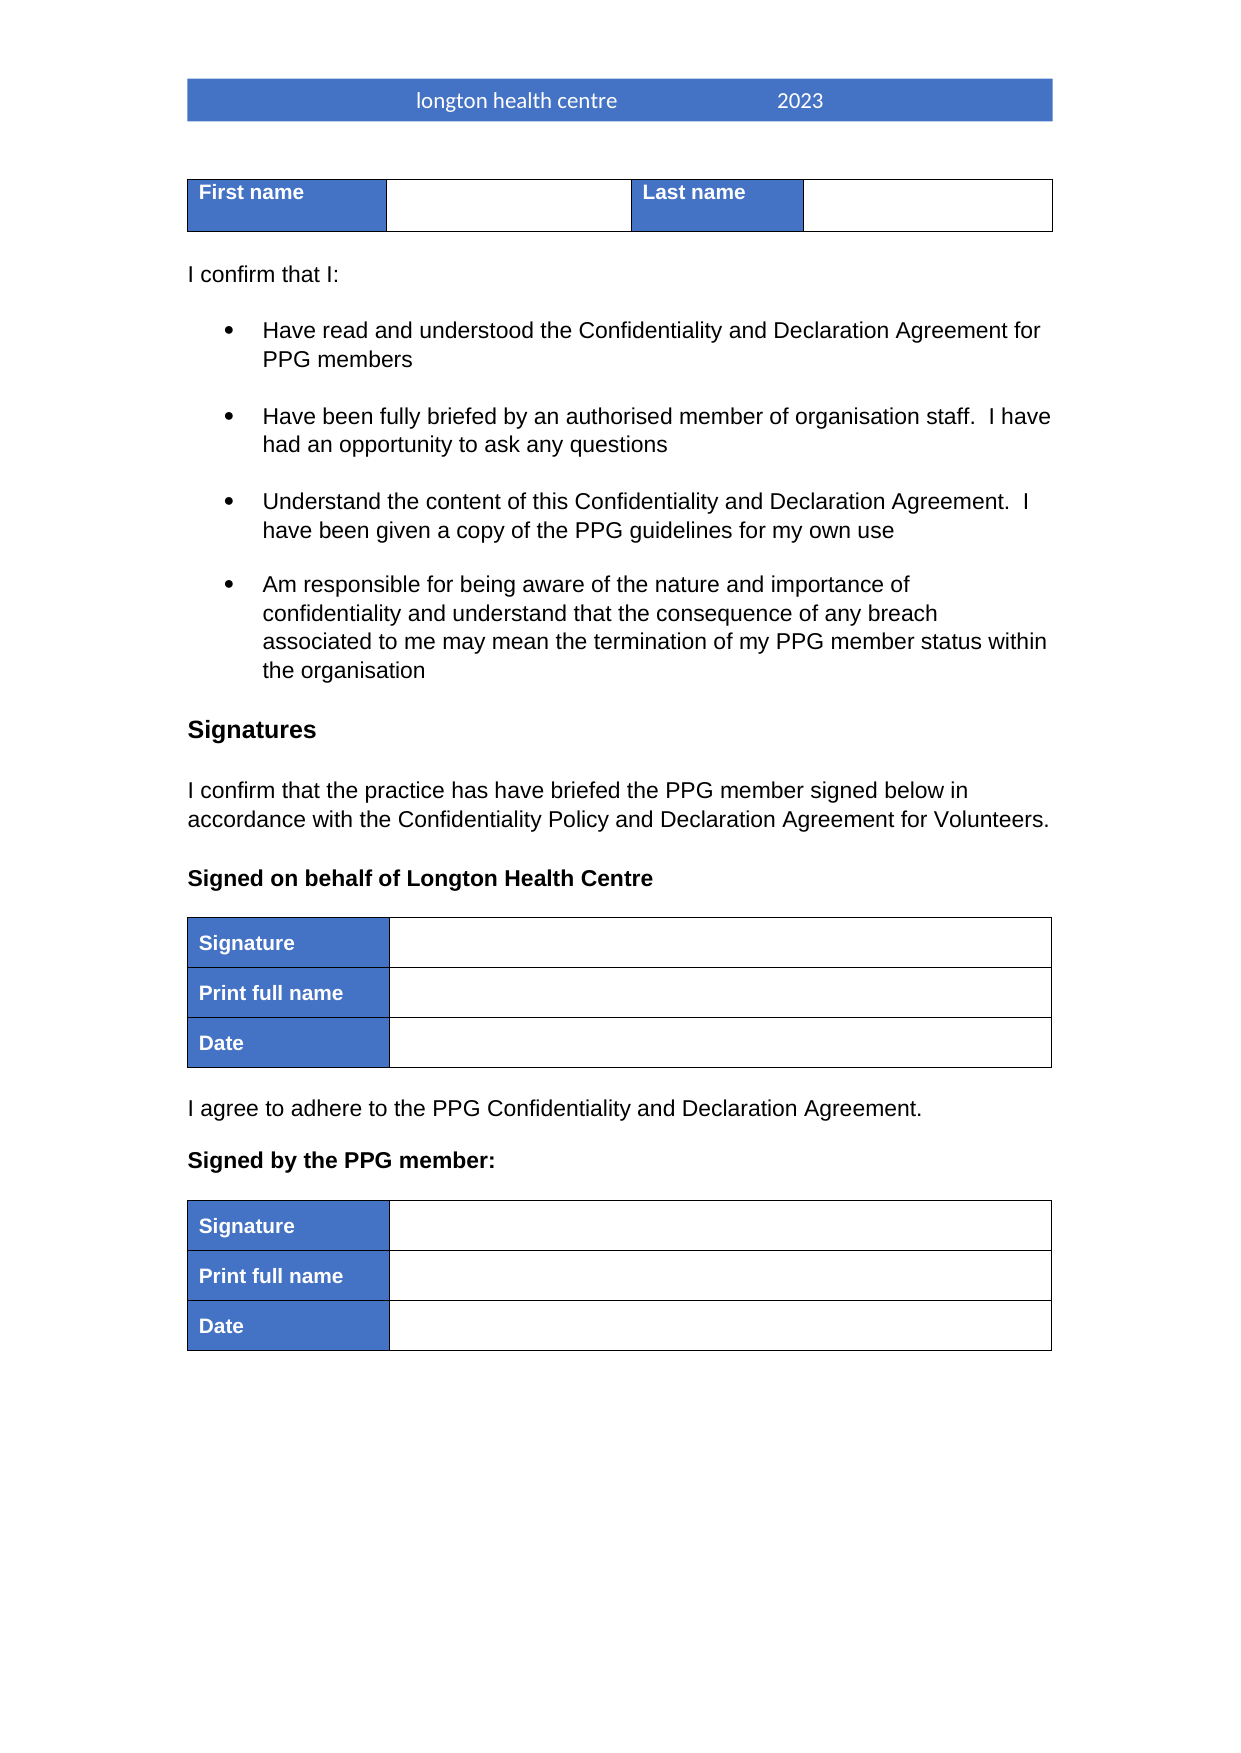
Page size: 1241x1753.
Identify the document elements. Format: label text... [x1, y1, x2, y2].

table_header [390, 1201, 1051, 1250]
table_header [804, 180, 1052, 231]
table_header Signature [188, 918, 389, 967]
table_header [390, 918, 1051, 967]
table_cell [390, 1251, 1051, 1300]
table_header Signature [188, 1201, 389, 1250]
table_cell [390, 968, 1051, 1017]
text Signed by the PPG member: [187, 1147, 1053, 1174]
table_cell [390, 1301, 1051, 1350]
text I confirm that I: [187, 261, 1053, 287]
table_header Last name [632, 180, 803, 231]
table_cell Date [188, 1018, 389, 1067]
list Understand the content of this Confidentiality and Declaration Agreement. I have been given a copy of the PPG guidelines for my own use [225, 488, 1053, 543]
table_cell Date [188, 1301, 389, 1350]
text Signatures [187, 715, 1053, 744]
table_header [387, 180, 631, 231]
table_header First name [188, 180, 386, 231]
text I agree to adhere to the PPG Confidentiality and Declaration Agreement. [187, 1094, 1053, 1121]
list Have been fully briefed by an authorised member of organisation staff. I have had an opportunity to ask any questions [225, 403, 1053, 458]
text I confirm that the practice has have briefed the PPG member signed below in accordance with the Confidentiality Policy and Declaration Agreement for Volunteers. [187, 777, 1053, 832]
text Signed on behalf of Longton Health Centre [187, 864, 1053, 891]
table_cell Print full name [188, 1251, 389, 1300]
list Have read and understood the Confidentiality and Declaration Agreement for PPG members [225, 317, 1053, 372]
table_cell [390, 1018, 1051, 1067]
list Am responsible for being aware of the nature and importance of confidentiality and understand that the consequence of any breach associated to me may mean the termination of my PPG member status within the organisation [225, 571, 1053, 683]
table_cell Print full name [188, 968, 389, 1017]
